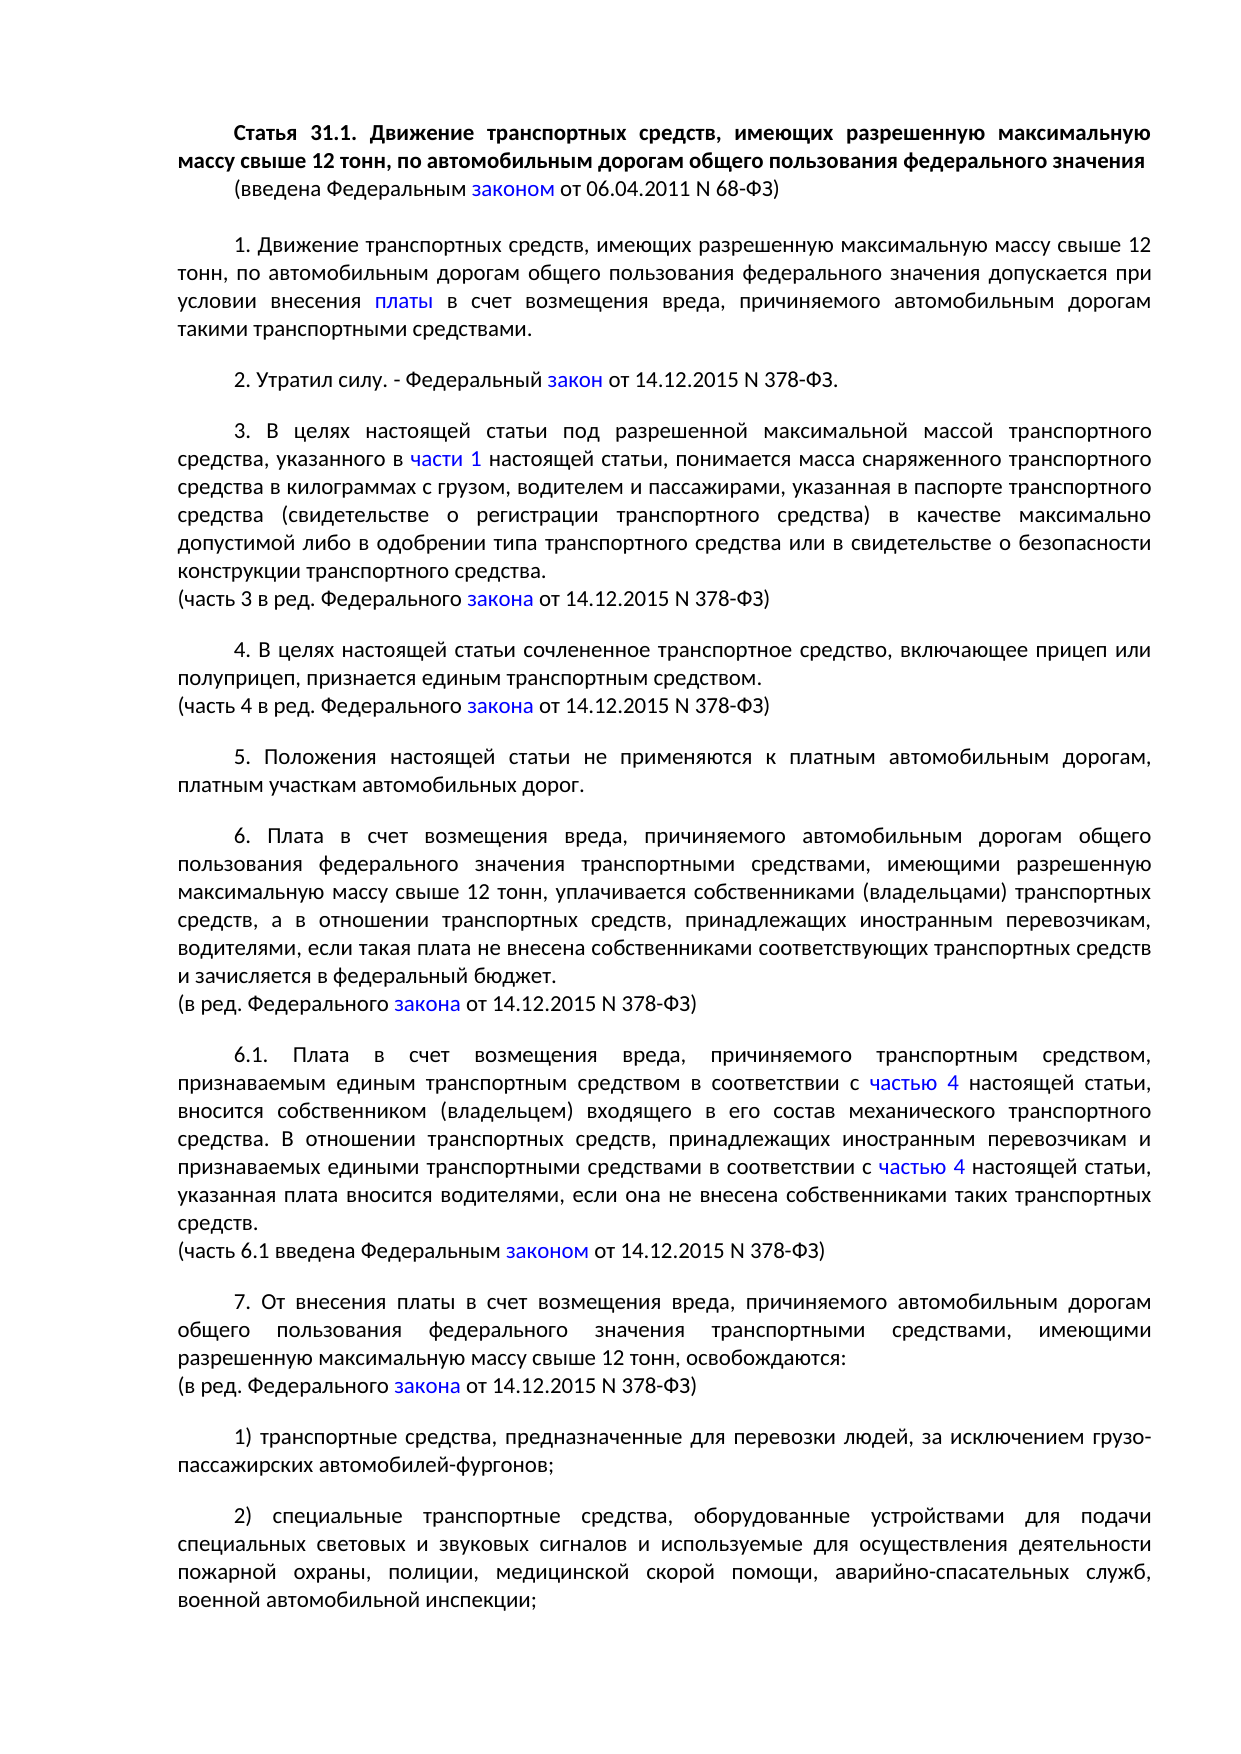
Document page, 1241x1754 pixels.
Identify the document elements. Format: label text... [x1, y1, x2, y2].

text (в ред. Федерального закона от 14.12.2015 N 378-ФЗ) [177, 989, 1152, 1017]
text (часть 3 в ред. Федерального закона от 14.12.2015 N 378-ФЗ) [177, 584, 1152, 612]
text (часть 4 в ред. Федерального закона от 14.12.2015 N 378-ФЗ) [177, 691, 1152, 719]
text 3. В целях настоящей статьи под разрешенной максимальной массой транспортного средства, указанного в части 1 настоящей статьи, понимается масса снаряженного транспортного средства в килограммах с грузом, водителем и пассажирами, указанная в паспорте транспортного средства (свидетельстве о регистрации транспортного средства) в качестве максимально допустимой либо в одобрении типа транспортного средства или в свидетельстве о безопасности конструкции транспортного средства. [177, 416, 1152, 584]
text 1. Движение транспортных средств, имеющих разрешенную максимальную массу свыше 12 тонн, по автомобильным дорогам общего пользования федерального значения допускается при условии внесения платы в счет возмещения вреда, причиняемого автомобильным дорогам такими транспортными средствами. [177, 230, 1152, 342]
text (в ред. Федерального закона от 14.12.2015 N 378-ФЗ) [177, 1371, 1152, 1399]
text 7. От внесения платы в счет возмещения вреда, причиняемого автомобильным дорогам общего пользования федерального значения транспортными средствами, имеющими разрешенную максимальную массу свыше 12 тонн, освобождаются: [177, 1287, 1152, 1371]
text Статья 31.1. Движение транспортных средств, имеющих разрешенную максимальную массу свыше 12 тонн, по автомобильным дорогам общего пользования федерального значения [177, 118, 1152, 174]
text 5. Положения настоящей статьи не применяются к платным автомобильным дорогам, платным участкам автомобильных дорог. [177, 742, 1152, 798]
text 1) транспортные средства, предназначенные для перевозки людей, за исключением грузо-пассажирских автомобилей-фургонов; [177, 1422, 1152, 1478]
text 2. Утратил силу. - Федеральный закон от 14.12.2015 N 378-ФЗ. [177, 365, 1152, 393]
text 2) специальные транспортные средства, оборудованные устройствами для подачи специальных световых и звуковых сигналов и используемые для осуществления деятельности пожарной охраны, полиции, медицинской скорой помощи, аварийно-спасательных служб, военной автомобильной инспекции; [177, 1501, 1152, 1613]
text (часть 6.1 введена Федеральным законом от 14.12.2015 N 378-ФЗ) [177, 1236, 1152, 1264]
text 6.1. Плата в счет возмещения вреда, причиняемого транспортным средством, признаваемым единым транспортным средством в соответствии с частью 4 настоящей статьи, вносится собственником (владельцем) входящего в его состав механического транспортного средства. В отношении транспортных средств, принадлежащих иностранным перевозчикам и признаваемых едиными транспортными средствами в соответствии с частью 4 настоящей статьи, указанная плата вносится водителями, если она не внесена собственниками таких транспортных средств. [177, 1040, 1152, 1236]
text 4. В целях настоящей статьи сочлененное транспортное средство, включающее прицеп или полуприцеп, признается единым транспортным средством. [177, 635, 1152, 691]
text (введена Федеральным законом от 06.04.2011 N 68-ФЗ) [177, 174, 1152, 202]
text 6. Плата в счет возмещения вреда, причиняемого автомобильным дорогам общего пользования федерального значения транспортными средствами, имеющими разрешенную максимальную массу свыше 12 тонн, уплачивается собственниками (владельцами) транспортных средств, а в отношении транспортных средств, принадлежащих иностранным перевозчикам, водителями, если такая плата не внесена собственниками соответствующих транспортных средств и зачисляется в федеральный бюджет. [177, 821, 1152, 989]
